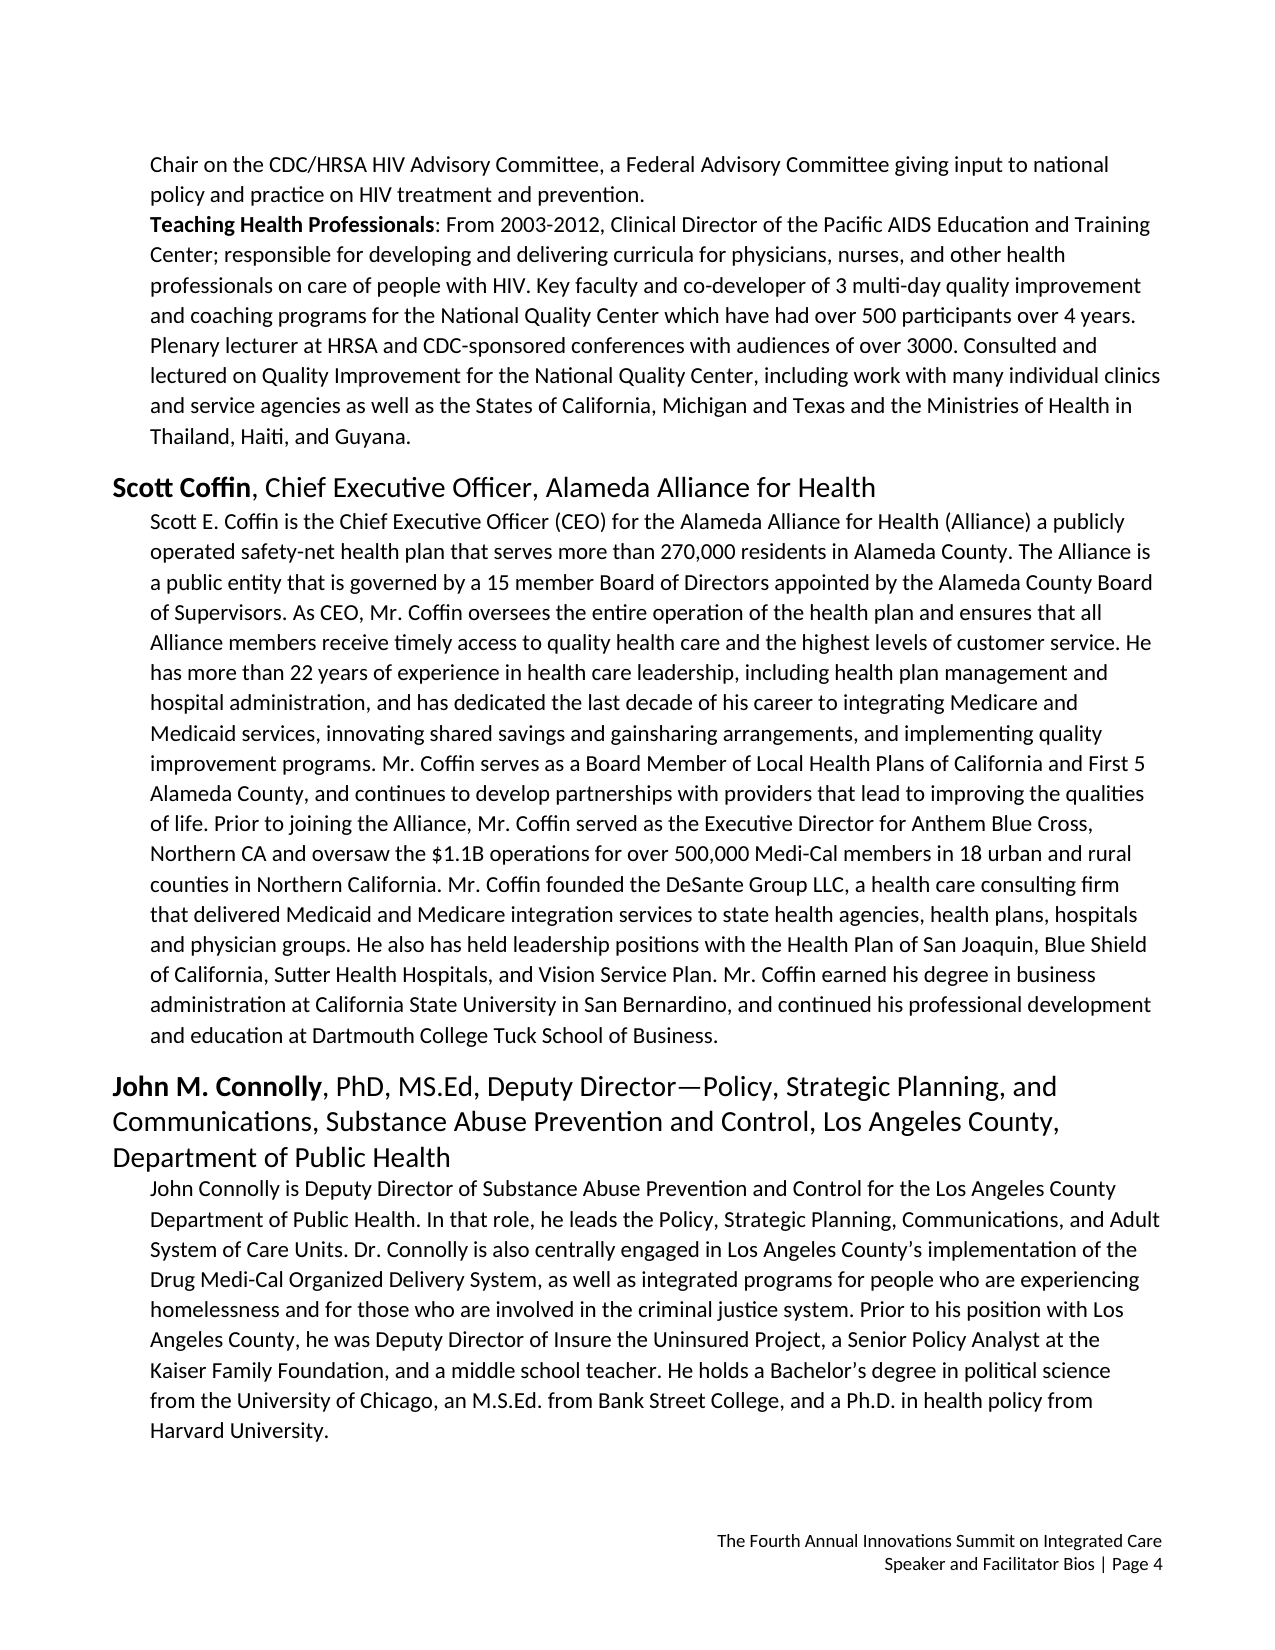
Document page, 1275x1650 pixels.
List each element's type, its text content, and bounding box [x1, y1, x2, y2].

text Scott Coffin, Chief Executive Officer, Alameda Alliance for Health [112, 469, 1162, 504]
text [150, 150, 1162, 208]
text Scott E. Coffin is the Chief Executive Officer (CEO) for the Alameda Alliance for Health (Alliance) a publicly operated safety-net health plan that serves more than 270,000 residents in Alameda County. The Alliance is a public entity that is governed by a 15 member Board of Directors appointed by the Alameda County Board of Supervisors. As CEO, Mr. Coffin oversees the entire operation of the health plan and ensures that all Alliance members receive timely access to quality health care and the highest levels of customer service. He has more than 22 years of experience in health care leadership, including health plan management and hospital administration, and has dedicated the last decade of his career to integrating Medicare and Medicaid services, innovating shared savings and gainsharing arrangements, and implementing quality improvement programs. Mr. Coffin serves as a Board Member of Local Health Plans of California and First 5 Alameda County, and continues to develop partnerships with providers that lead to improving the qualities of life. Prior to joining the Alliance, Mr. Coffin served as the Executive Director for Anthem Blue Cross, Northern CA and oversaw the $1.1B operations for over 500,000 Medi-Cal members in 18 urban and rural counties in Northern California. Mr. Coffin founded the DeSante Group LLC, a health care consulting firm that delivered Medicaid and Medicare integration services to state health agencies, health plans, hospitals and physician groups. He also has held leadership positions with the Health Plan of San Joaquin, Blue Shield of California, Sutter Health Hospitals, and Vision Service Plan. Mr. Coffin earned his degree in business administration at California State University in San Bernardino, and continued his professional development and education at Dartmouth College Tuck School of Business. [150, 507, 1162, 1049]
text John M. Connolly, PhD, MS.Ed, Deputy Director—Policy, Strategic Planning, and Communications, Substance Abuse Prevention and Control, Los Angeles County, Department of Public Health [112, 1068, 1162, 1174]
text Teaching Health Professionals: From 2003-2012, Clinical Director of the Pacific AIDS Education and Training Center; responsible for developing and delivering curricula for physicians, nurses, and other health professionals on care of people with HIV. Key faculty and co-developer of 3 multi-day quality improvement and coaching programs for the National Quality Center which have had over 500 participants over 4 years. Plenary lecturer at HRSA and CDC-sponsored conferences with audiences of over 3000. Consulted and lectured on Quality Improvement for the National Quality Center, including work with many individual clinics and service agencies as well as the States of California, Michigan and Texas and the Ministries of Health in Thailand, Haiti, and Guyana. [150, 210, 1162, 450]
text John Connolly is Deputy Director of Substance Abuse Prevention and Control for the Los Angeles County Department of Public Health. In that role, he leads the Policy, Strategic Planning, Communications, and Adult System of Care Units. Dr. Connolly is also centrally engaged in Los Angeles County’s implementation of the Drug Medi-Cal Organized Delivery System, as well as integrated programs for people who are experiencing homelessness and for those who are involved in the criminal justice system. Prior to his position with Los Angeles County, he was Deputy Director of Insure the Uninsured Project, a Senior Policy Analyst at the Kaiser Family Foundation, and a middle school teacher. He holds a Bachelor’s degree in political science from the University of Chicago, an M.S.Ed. from Bank Street College, and a Ph.D. in health policy from Harvard University. [150, 1174, 1162, 1444]
